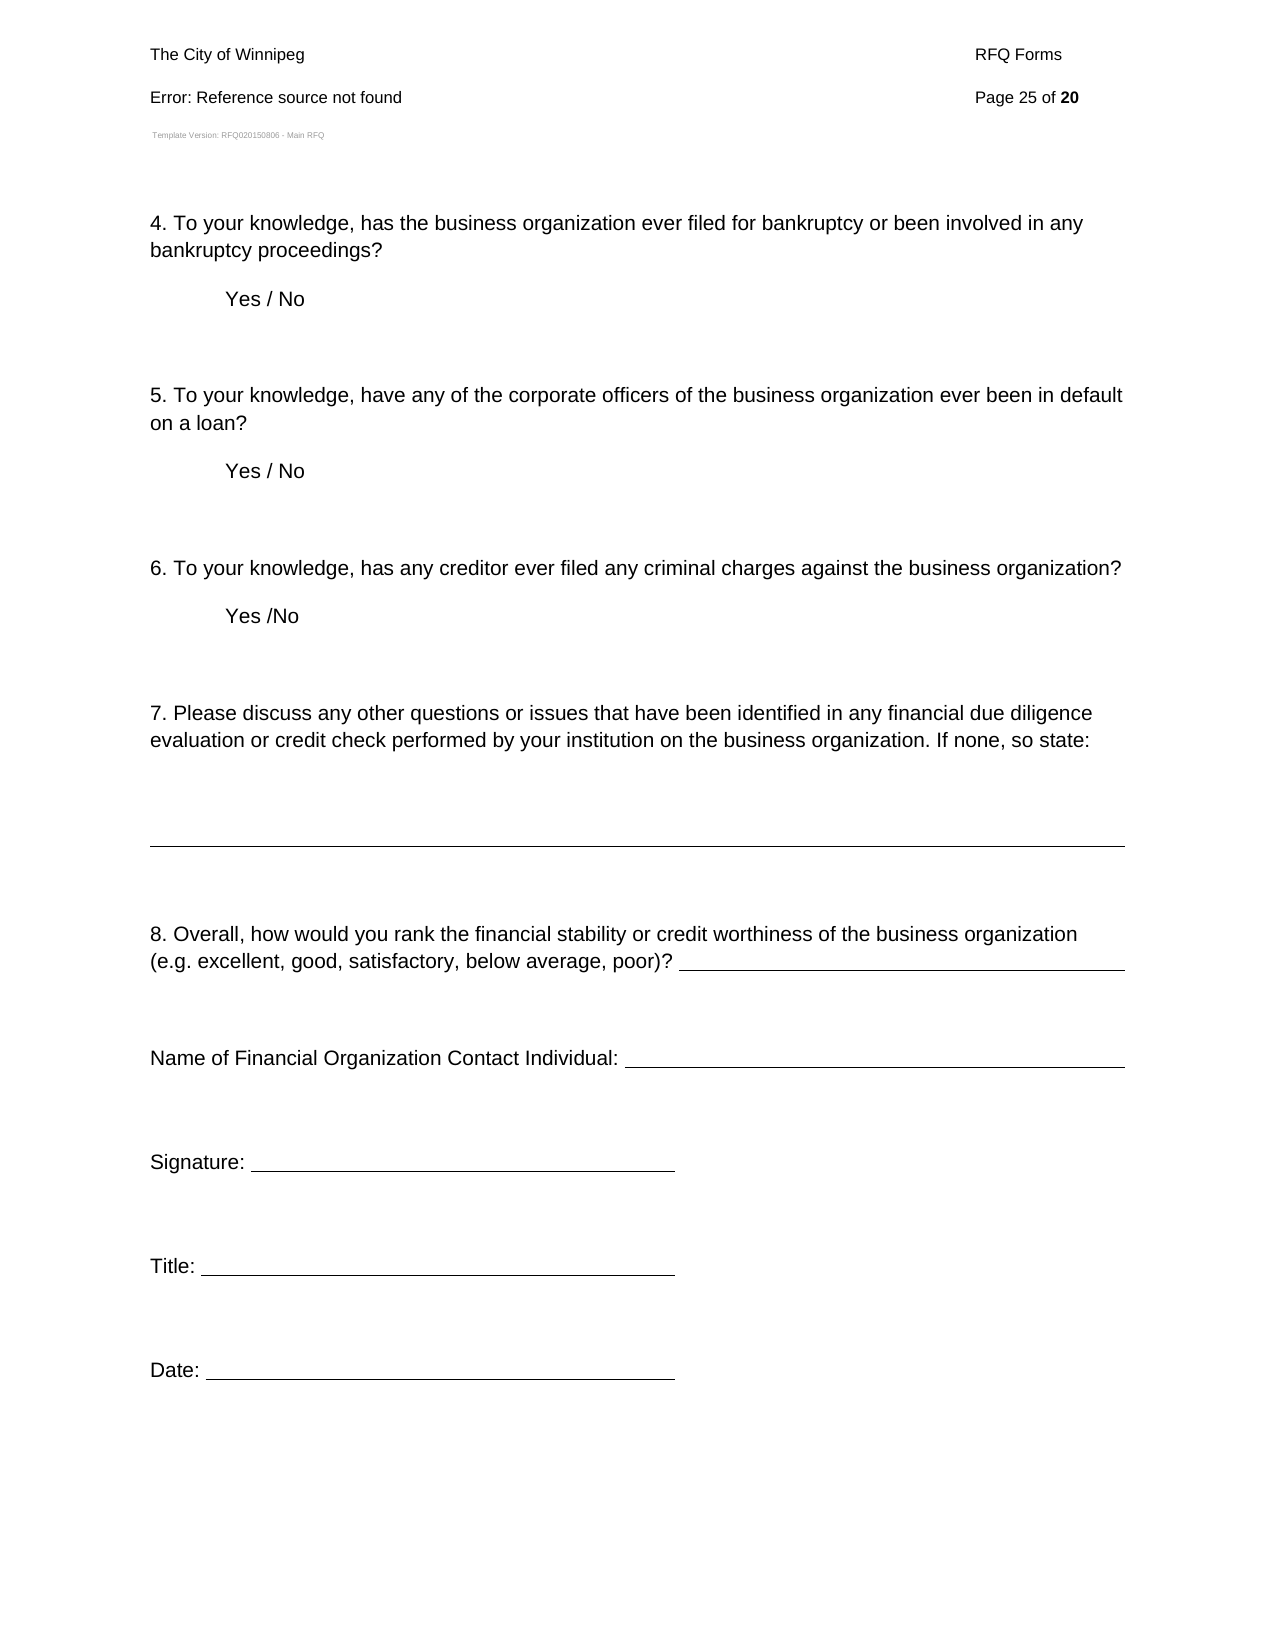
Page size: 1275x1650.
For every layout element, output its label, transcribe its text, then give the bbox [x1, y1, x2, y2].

text 5. To your knowledge, have any of the corporate officers of the business organization ever been in default on a loan? [150, 383, 1125, 435]
text 4. To your knowledge, has the business organization ever filed for bankruptcy or been involved in any bankruptcy proceedings? [150, 211, 1125, 262]
text Date: [150, 1358, 1125, 1382]
text Name of Financial Organization Contact Individual: [150, 1046, 1125, 1070]
text 7. Please discuss any other questions or issues that have been identified in any financial due diligence evaluation or credit check performed by your institution on the business organization. If none, so state: [150, 701, 1125, 752]
text Yes /No [225, 604, 1125, 628]
text Yes / No [225, 287, 1125, 311]
text Title: [150, 1254, 1125, 1278]
text 8. Overall, how would you rank the financial stability or credit worthiness of the business organization (e.g. excellent, good, satisfactory, below average, poor)? [150, 922, 1125, 973]
text Signature: [150, 1150, 1125, 1174]
text 6. To your knowledge, has any creditor ever filed any criminal charges against the business organization? [150, 556, 1125, 580]
text Yes / No [225, 459, 1125, 483]
